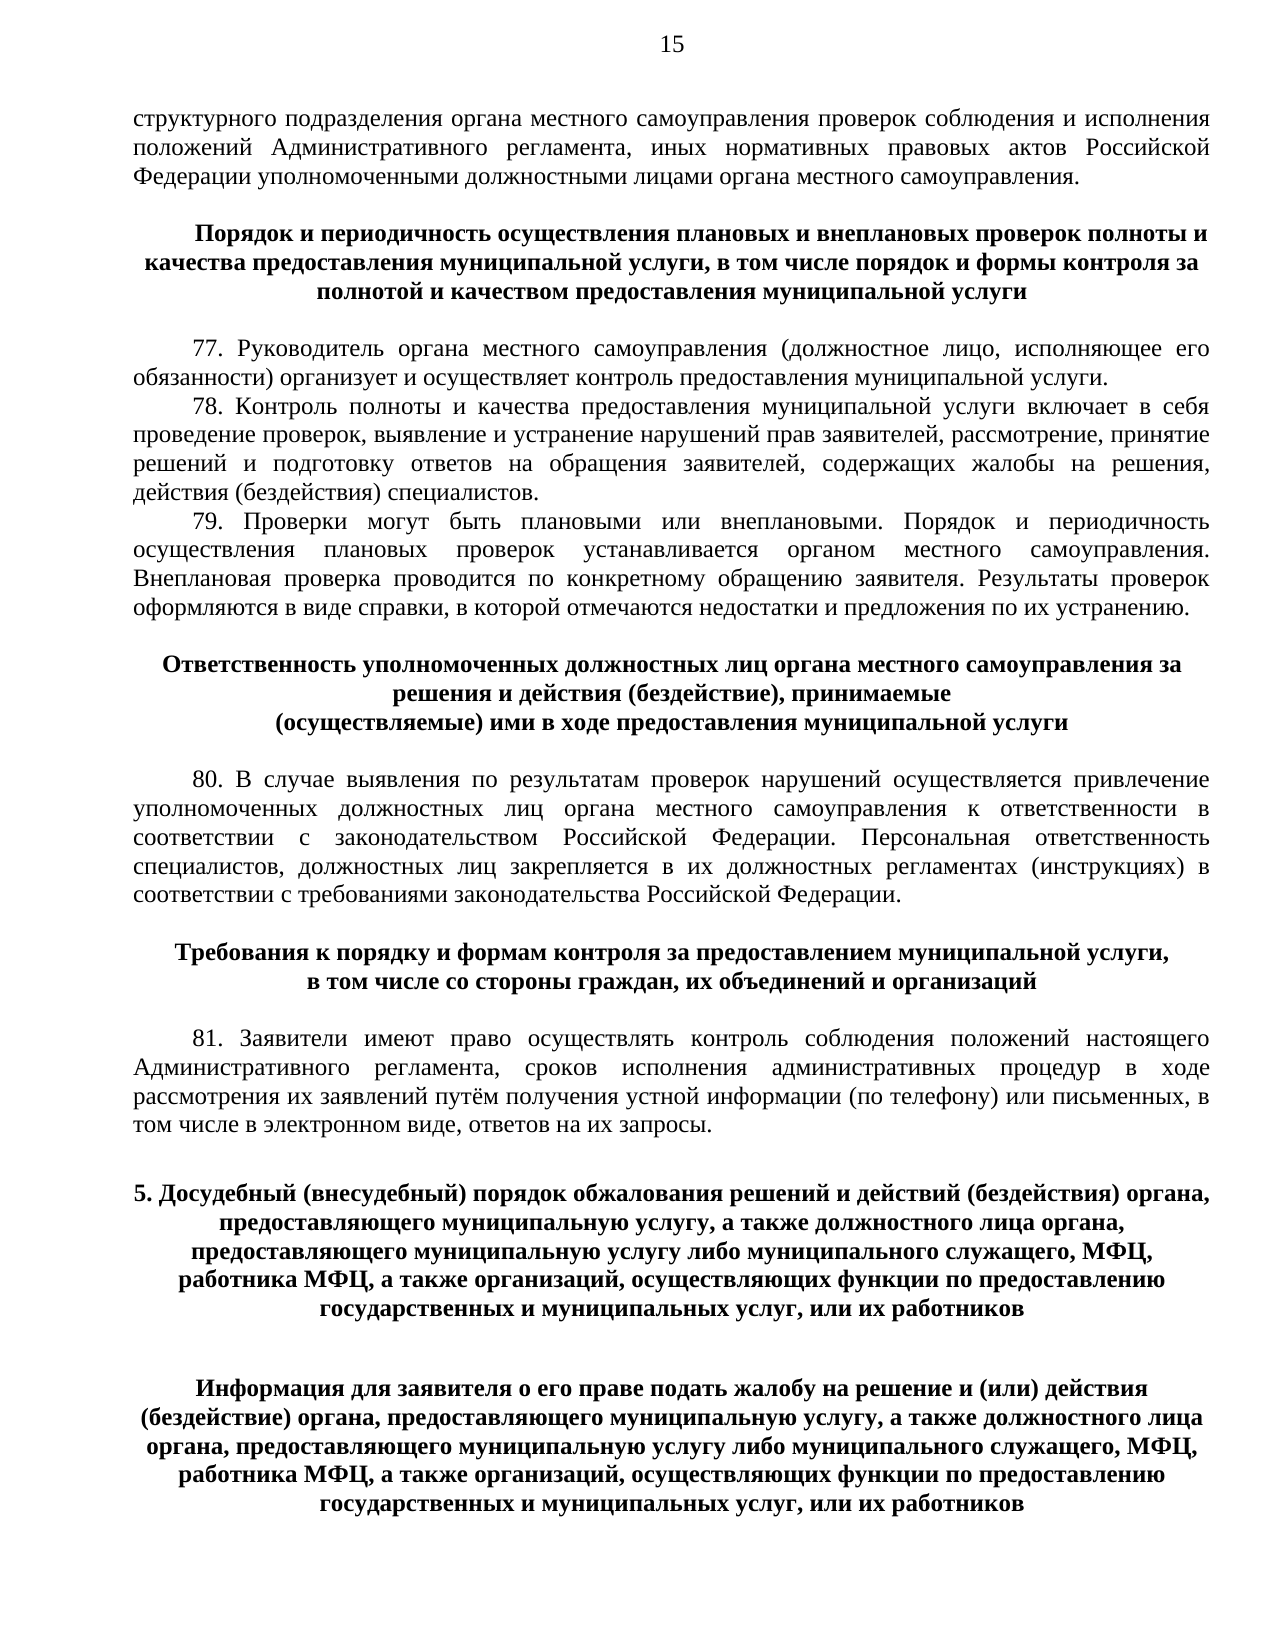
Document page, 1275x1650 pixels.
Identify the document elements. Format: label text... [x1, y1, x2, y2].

text 5. Досудебный (внесудебный) порядок обжалования решений и действий (бездействия) органа, предоставляющего муниципальную услугу, а также должностного лица органа, предоставляющего муниципальную услугу либо муниципального служащего, МФЦ, работника МФЦ, а также организаций, осуществляющих функции по предоставлению государственных и муниципальных услуг, или их работников [133, 1178, 1211, 1322]
text 81. Заявители имеют право осуществлять контроль соблюдения положений настоящего Административного регламента, сроков исполнения административных процедур в ходе рассмотрения их заявлений путём получения устной информации (по телефону) или письменных, в том числе в электронном виде, ответов на их запросы. [133, 1023, 1211, 1138]
text Ответственность уполномоченных должностных лиц органа местного самоуправления за решения и действия (бездействие), принимаемые [133, 649, 1211, 707]
text 78. Контроль полноты и качества предоставления муниципальной услуги включает в себя проведение проверок, выявление и устранение нарушений прав заявителей, рассмотрение, принятие решений и подготовку ответов на обращения заявителей, содержащих жалобы на решения, действия (бездействия) специалистов. [133, 391, 1211, 506]
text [133, 103, 1211, 189]
text (осуществляемые) ими в ходе предоставления муниципальной услуги [133, 707, 1211, 736]
text 80. В случае выявления по результатам проверок нарушений осуществляется привлечение уполномоченных должностных лиц органа местного самоуправления к ответственности в соответствии с законодательством Российской Федерации. Персональная ответственность специалистов, должностных лиц закрепляется в их должностных регламентах (инструкциях) в соответствии с требованиями законодательства Российской Федерации. [133, 764, 1211, 908]
text 77. Руководитель органа местного самоуправления (должностное лицо, исполняющее его обязанности) организует и осуществляет контроль предоставления муниципальной услуги. [133, 333, 1211, 391]
text Информация для заявителя о его праве подать жалобу на решение и (или) действия (бездействие) органа, предоставляющего муниципальную услугу, а также должностного лица органа, предоставляющего муниципальную услугу либо муниципального служащего, МФЦ, работника МФЦ, а также организаций, осуществляющих функции по предоставлению государственных и муниципальных услуг, или их работников [133, 1373, 1211, 1517]
text Требования к порядку и формам контроля за предоставлением муниципальной услуги, [133, 937, 1211, 966]
text в том числе со стороны граждан, их объединений и организаций [133, 966, 1211, 994]
text Порядок и периодичность осуществления плановых и внеплановых проверок полноты и качества предоставления муниципальной услуги, в том числе порядок и формы контроля за полнотой и качеством предоставления муниципальной услуги [133, 218, 1211, 304]
text 79. Проверки могут быть плановыми или внеплановыми. Порядок и периодичность осуществления плановых проверок устанавливается органом местного самоуправления. Внеплановая проверка проводится по конкретному обращению заявителя. Результаты проверок оформляются в виде справки, в которой отмечаются недостатки и предложения по их устранению. [133, 506, 1211, 621]
